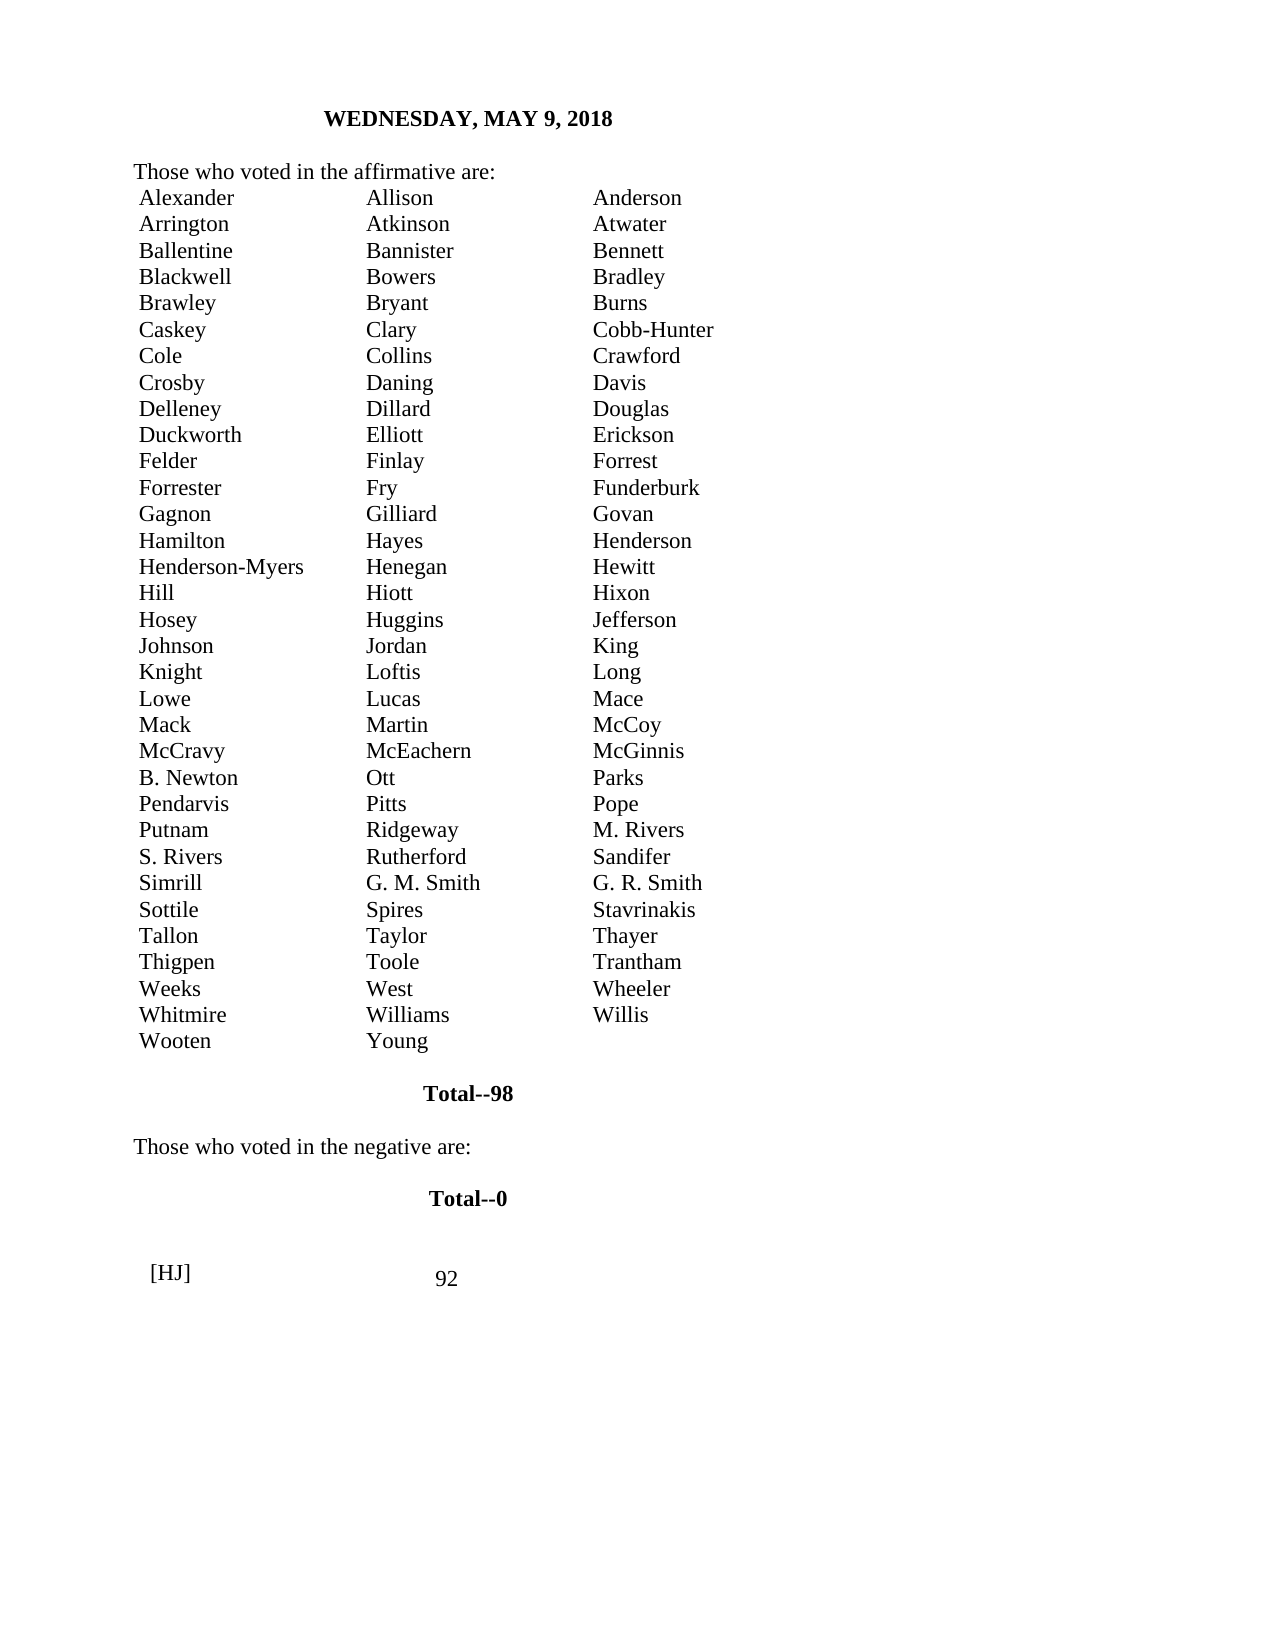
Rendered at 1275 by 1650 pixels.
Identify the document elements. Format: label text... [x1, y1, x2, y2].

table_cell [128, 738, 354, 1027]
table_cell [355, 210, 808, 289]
text Total--98 [127, 1080, 786, 1106]
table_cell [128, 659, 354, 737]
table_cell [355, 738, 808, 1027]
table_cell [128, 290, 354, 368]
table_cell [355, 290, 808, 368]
text Those who voted in the negative are: [127, 1133, 786, 1159]
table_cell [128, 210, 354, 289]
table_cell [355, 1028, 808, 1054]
text Total--0 [127, 1186, 786, 1212]
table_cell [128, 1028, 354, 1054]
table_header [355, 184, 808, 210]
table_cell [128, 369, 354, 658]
text Those who voted in the affirmative are: [127, 158, 786, 184]
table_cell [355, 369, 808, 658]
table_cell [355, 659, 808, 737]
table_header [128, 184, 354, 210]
